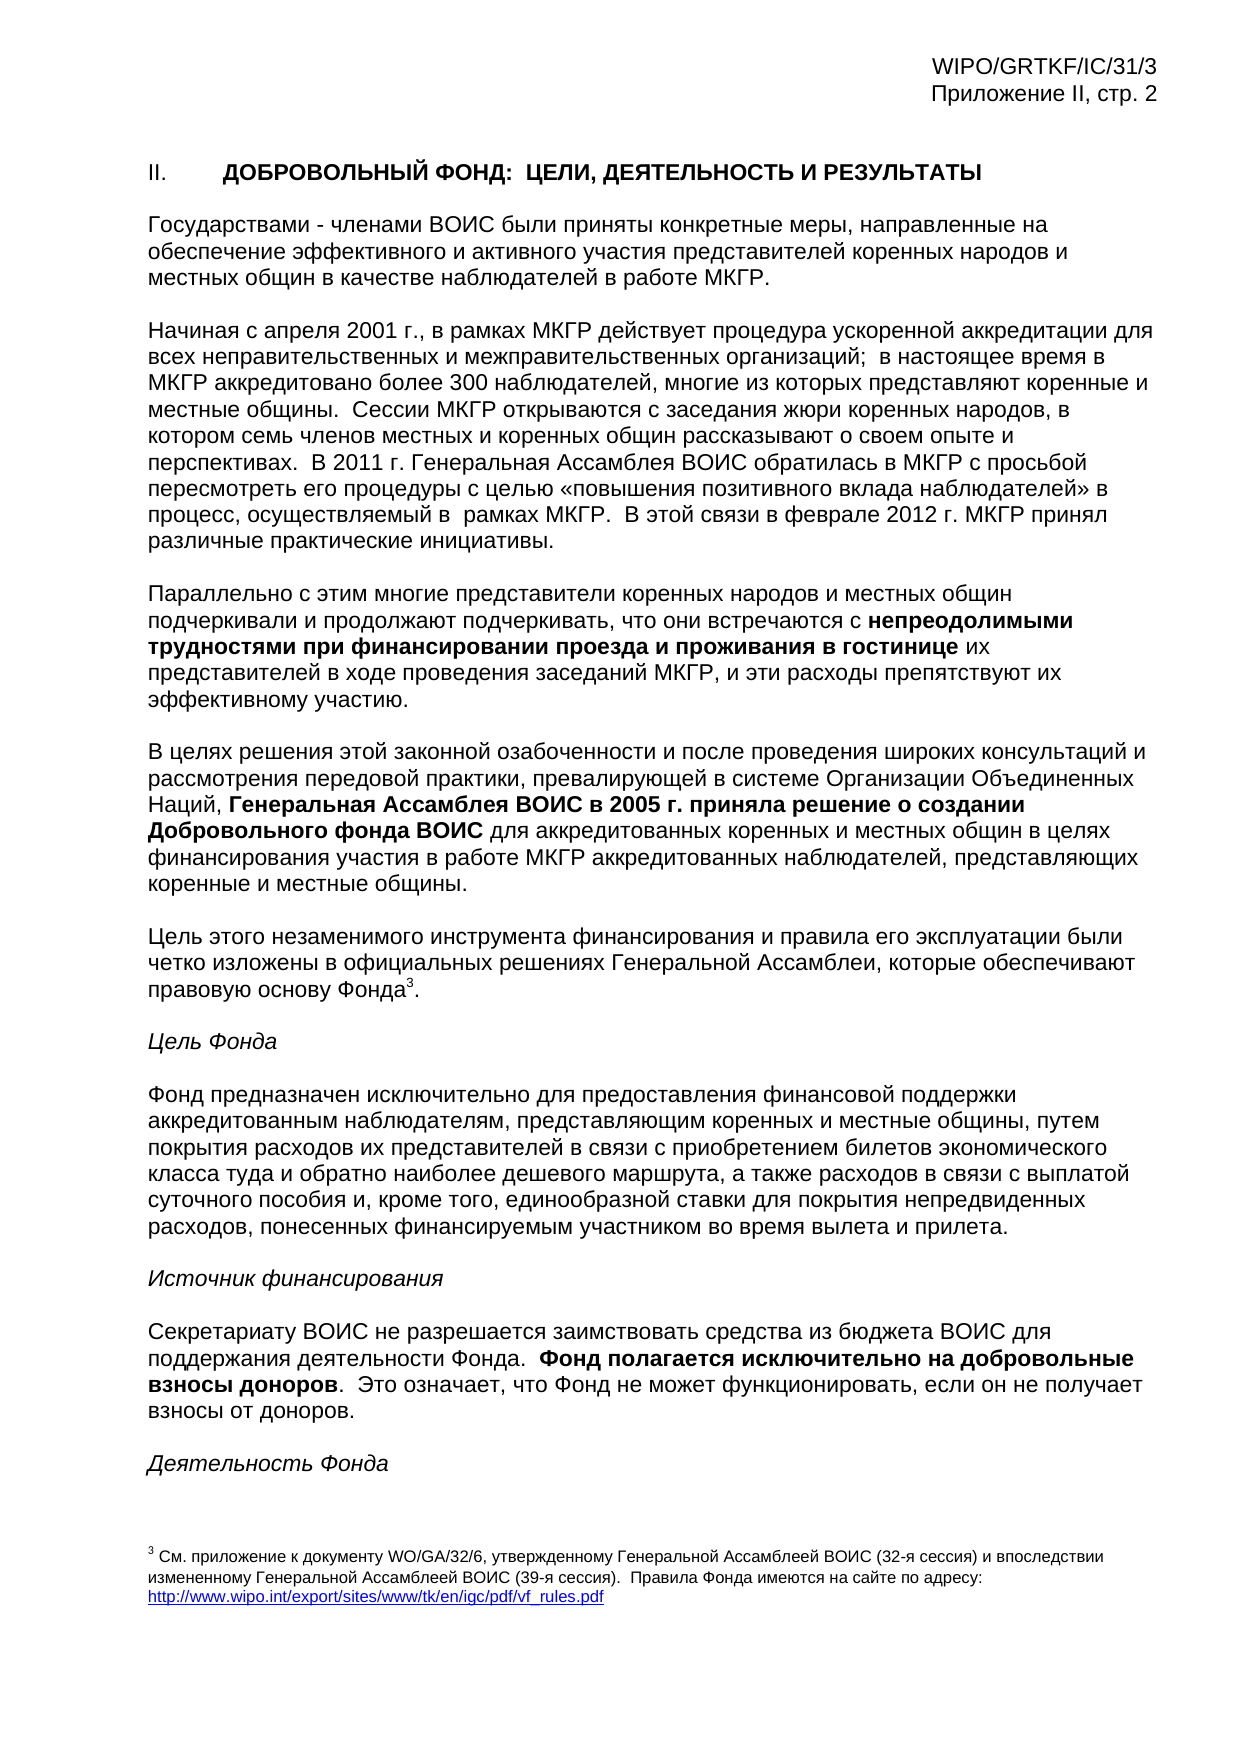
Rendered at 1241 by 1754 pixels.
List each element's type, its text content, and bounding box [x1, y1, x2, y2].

text Секретариату ВОИС не разрешается заимствовать средства из бюджета ВОИС для поддержания деятельности Фонда. Фонд полагается исключительно на добровольные взносы доноров. Это означает, что Фонд не может функционировать, если он не получает взносы от доноров. [148, 1318, 1157, 1423]
text Цель Фонда [148, 1028, 1157, 1054]
text Государствами - членами ВОИС были приняты конкретные меры, направленные на обеспечение эффективного и активного участия представителей коренных народов и местных общин в качестве наблюдателей в работе МКГР. [148, 211, 1157, 290]
text Начиная с апреля 2001 г., в рамках МКГР действует процедура ускоренной аккредитации для всех неправительственных и межправительственных организаций; в настоящее время в МКГР аккредитовано более 300 наблюдателей, многие из которых представляют коренные и местные общины. Сессии МКГР открываются с заседания жюри коренных народов, в котором семь членов местных и коренных общин рассказывают о своем опыте и перспективах. В 2011 г. Генеральная Ассамблея ВОИС обратилась в МКГР с просьбой пересмотреть его процедуры с целью «повышения позитивного вклада наблюдателей» в процесс, осуществляемый в рамках МКГР. В этой связи в феврале 2012 г. МКГР принял различные практические инициативы. [148, 317, 1157, 554]
text II. ДОБРОВОЛЬНЫЙ ФОНД: ЦЕЛИ, ДЕЯТЕЛЬНОСТЬ И РЕЗУЛЬТАТЫ [148, 158, 1157, 185]
text Деятельность Фонда [148, 1450, 1157, 1476]
text В целях решения этой законной озабоченности и после проведения широких консультаций и рассмотрения передовой практики, превалирующей в системе Организации Объединенных Наций, Генеральная Ассамблея ВОИС в 2005 г. приняла решение о создании Добровольного фонда ВОИС для аккредитованных коренных и местных общин в целях финансирования участия в работе МКГР аккредитованных наблюдателей, представляющих коренные и местные общины. [148, 738, 1157, 896]
text Цель этого незаменимого инструмента финансирования и правила его эксплуатации были четко изложены в официальных решениях Генеральной Ассамблеи, которые обеспечивают правовую основу Фонда. [148, 923, 1157, 1002]
text Источник финансирования [148, 1265, 1157, 1292]
text Фонд предназначен исключительно для предоставления финансовой поддержки аккредитованным наблюдателям, представляющим коренных и местные общины, путем покрытия расходов их представителей в связи с приобретением билетов экономического класса туда и обратно наиболее дешевого маршрута, а также расходов в связи с выплатой суточного пособия и, кроме того, единообразной ставки для покрытия непредвиденных расходов, понесенных финансируемым участником во время вылета и прилета. [148, 1081, 1157, 1239]
text Параллельно с этим многие представители коренных народов и местных общин подчеркивали и продолжают подчеркивать, что они встречаются с непреодолимыми трудностями при финансировании проезда и проживания в гостинице их представителей в ходе проведения заседаний МКГР, и эти расходы препятствуют их эффективному участию. [148, 580, 1157, 712]
